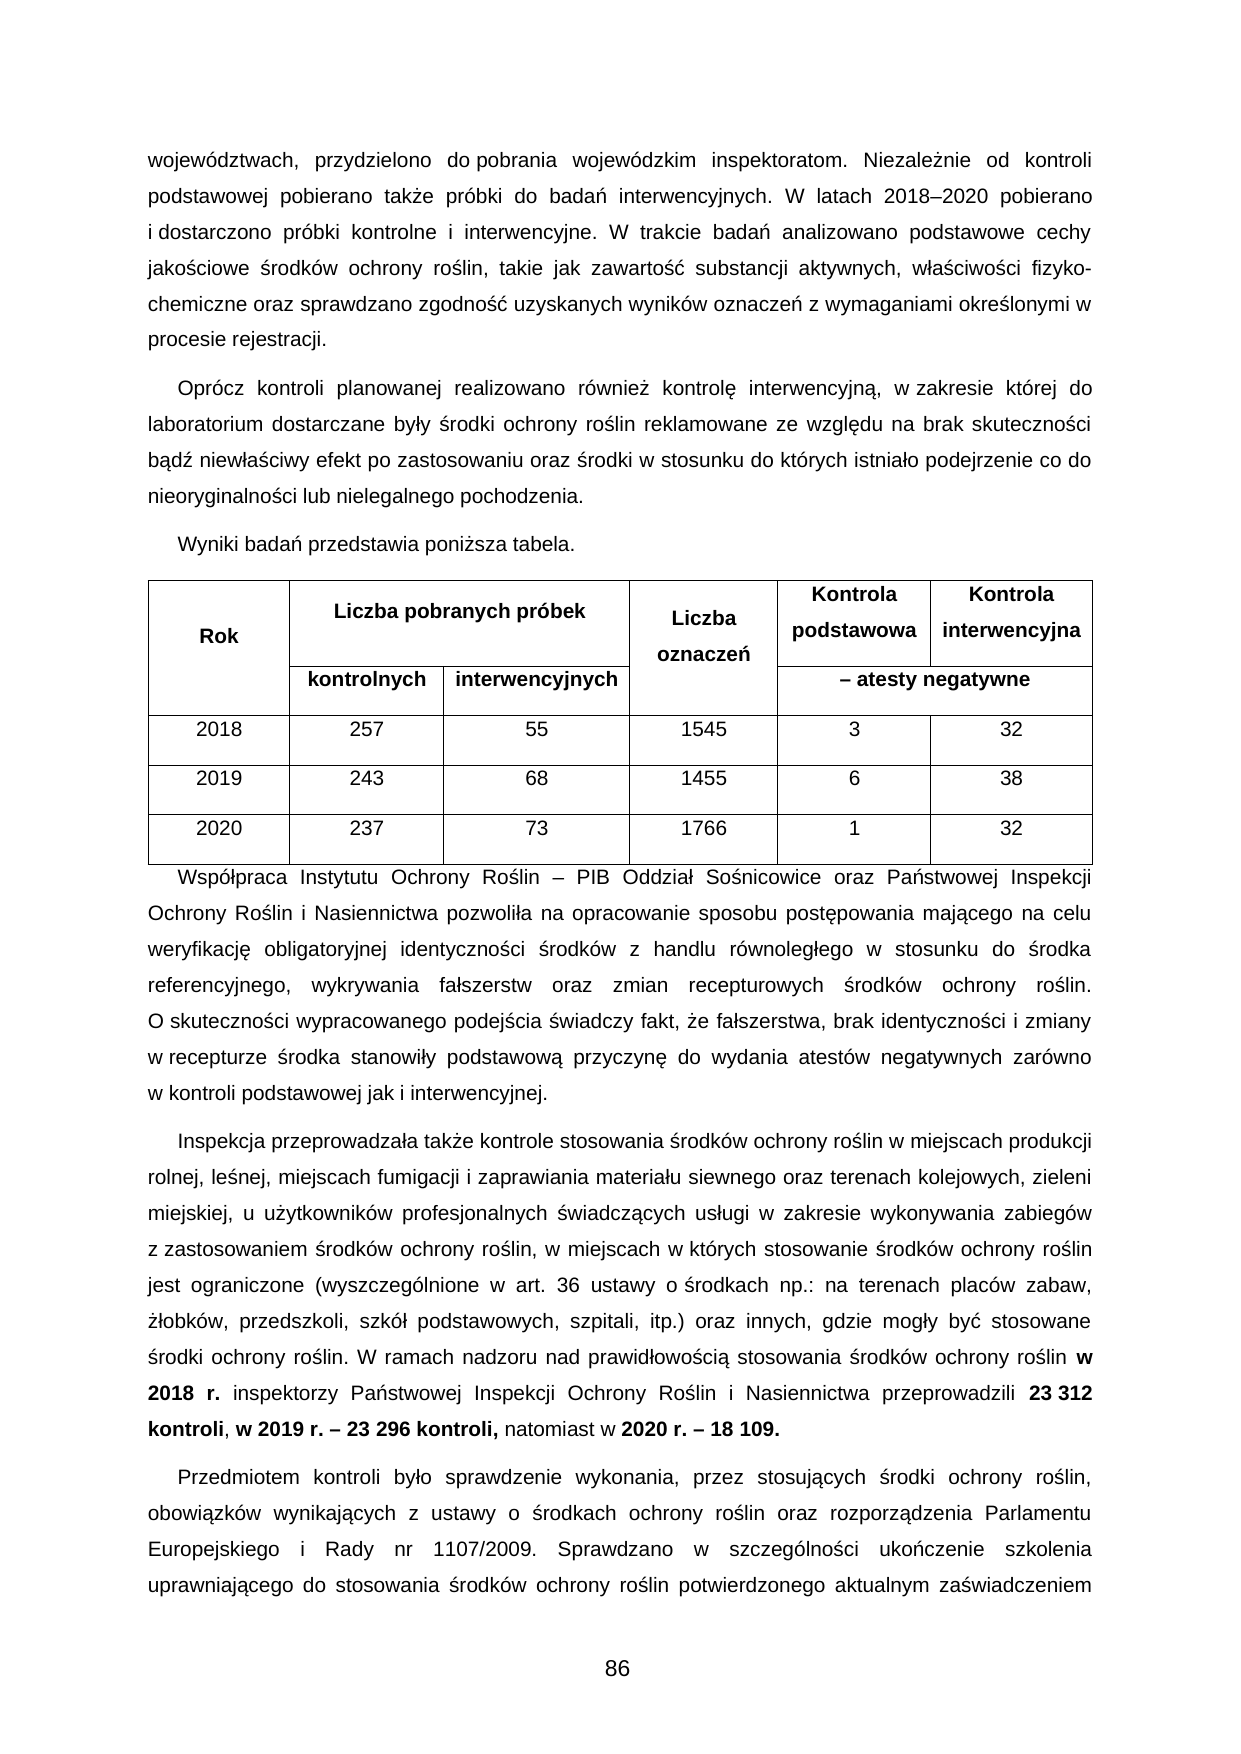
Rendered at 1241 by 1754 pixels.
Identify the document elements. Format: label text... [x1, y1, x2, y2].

table_cell 1766 [630, 815, 777, 864]
table_cell 68 [444, 766, 629, 814]
table_cell 3 [778, 716, 930, 765]
table_cell 2019 [149, 766, 289, 814]
text Współpraca Instytutu Ochrony Roślin – PIB Oddział Sośnicowice oraz Państwowej Inspekcji Ochrony Roślin i Nasiennictwa pozwoliła na opracowanie sposobu postępowania mającego na celu weryfikację obligatoryjnej identyczności środków z handlu równoległego w stosunku do środka referencyjnego, wykrywania fałszerstw oraz zmian recepturowych środków ochrony roślin. O skuteczności wypracowanego podejścia świadczy fakt, że fałszerstwa, brak identyczności i zmiany w recepturze środka stanowiły podstawową przyczynę do wydania atestów negatywnych zarówno w kontroli podstawowej jak i interwencyjnej. [148, 865, 1093, 1104]
text Inspekcja przeprowadzała także kontrole stosowania środków ochrony roślin w miejscach produkcji rolnej, leśnej, miejscach fumigacji i zaprawiania materiału siewnego oraz terenach kolejowych, zieleni miejskiej, u użytkowników profesjonalnych świadczących usługi w zakresie wykonywania zabiegów z zastosowaniem środków ochrony roślin, w miejscach w których stosowanie środków ochrony roślin jest ograniczone (wyszczególnione w art. 36 ustawy o środkach np.: na terenach placów zabaw, żłobków, przedszkoli, szkół podstawowych, szpitali, itp.) oraz innych, gdzie mogły być stosowane środki ochrony roślin. W ramach nadzoru nad prawidłowością stosowania środków ochrony roślin w 2018 r. inspektorzy Państwowej Inspekcji Ochrony Roślin i Nasiennictwa przeprowadzili 23 312 kontroli, w 2019 r. – 23 296 kontroli, natomiast w 2020 r. – 18 109. [148, 1129, 1093, 1440]
text Wyniki badań przedstawia poniższa tabela. [148, 532, 1093, 556]
table_header Kontrola podstawowa [778, 581, 930, 666]
table_header Kontrola interwencyjna [931, 581, 1092, 666]
table_cell interwencyjnych [444, 667, 629, 715]
table_cell 73 [444, 815, 629, 864]
table_cell 38 [931, 766, 1092, 814]
table_cell 2020 [149, 815, 289, 864]
table_header Liczba oznaczeń [630, 581, 777, 715]
table_cell 1 [778, 815, 930, 864]
table_cell 237 [290, 815, 443, 864]
table_cell 257 [290, 716, 443, 765]
table_cell 6 [778, 766, 930, 814]
table_cell kontrolnych [290, 667, 443, 715]
table_header Liczba pobranych próbek [290, 581, 629, 666]
table_cell 2018 [149, 716, 289, 765]
table_cell – atesty negatywne [778, 667, 1092, 715]
text Oprócz kontroli planowanej realizowano również kontrolę interwencyjną, w zakresie której do laboratorium dostarczane były środki ochrony roślin reklamowane ze względu na brak skuteczności bądź niewłaściwy efekt po zastosowaniu oraz środki w stosunku do których istniało podejrzenie co do nieoryginalności lub nielegalnego pochodzenia. [148, 376, 1093, 507]
table_cell 32 [931, 815, 1092, 864]
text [148, 148, 1093, 351]
table_cell 1455 [630, 766, 777, 814]
table_header Rok [149, 581, 289, 715]
table_cell 1545 [630, 716, 777, 765]
table_cell 32 [931, 716, 1092, 765]
table_cell 243 [290, 766, 443, 814]
table_cell 55 [444, 716, 629, 765]
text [148, 1465, 1093, 1597]
